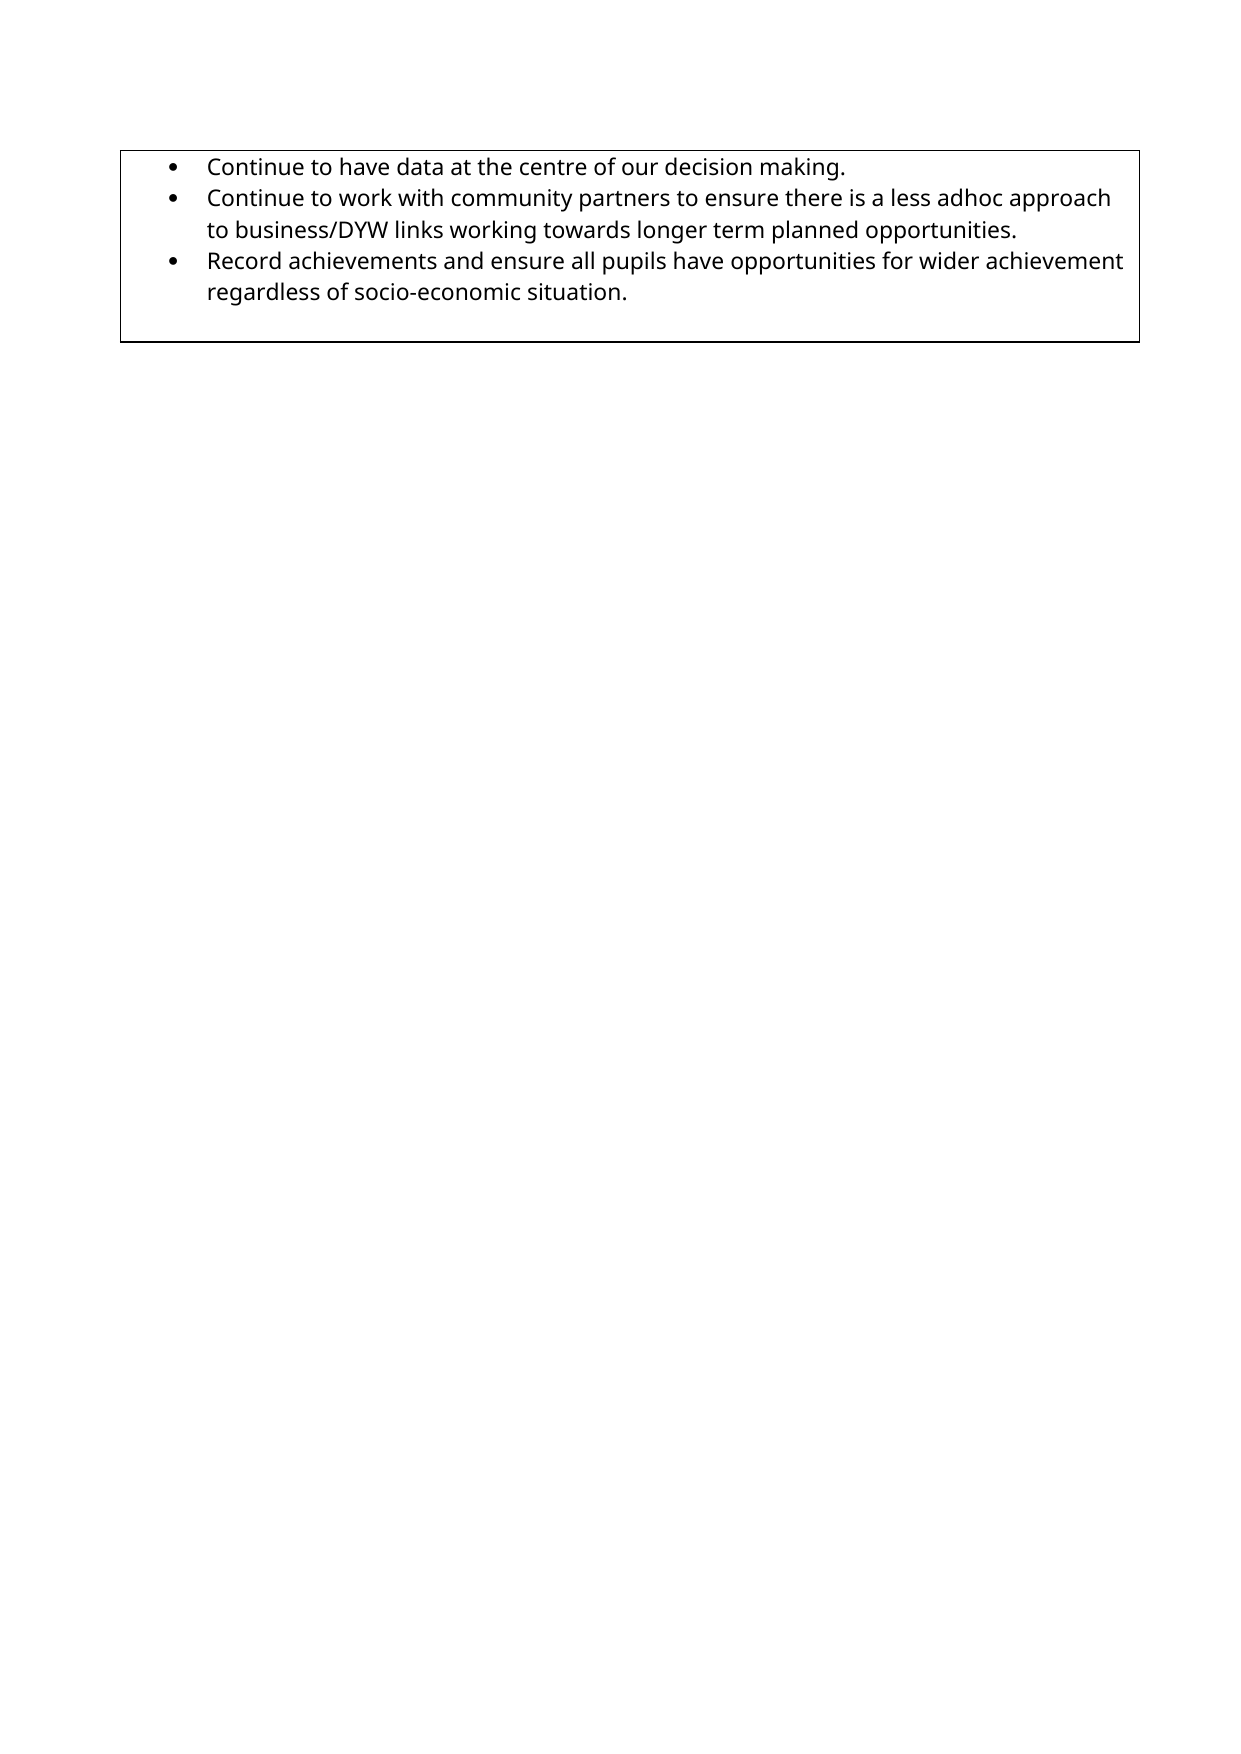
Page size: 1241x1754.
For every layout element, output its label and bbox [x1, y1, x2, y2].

table_cell [121, 151, 1139, 341]
